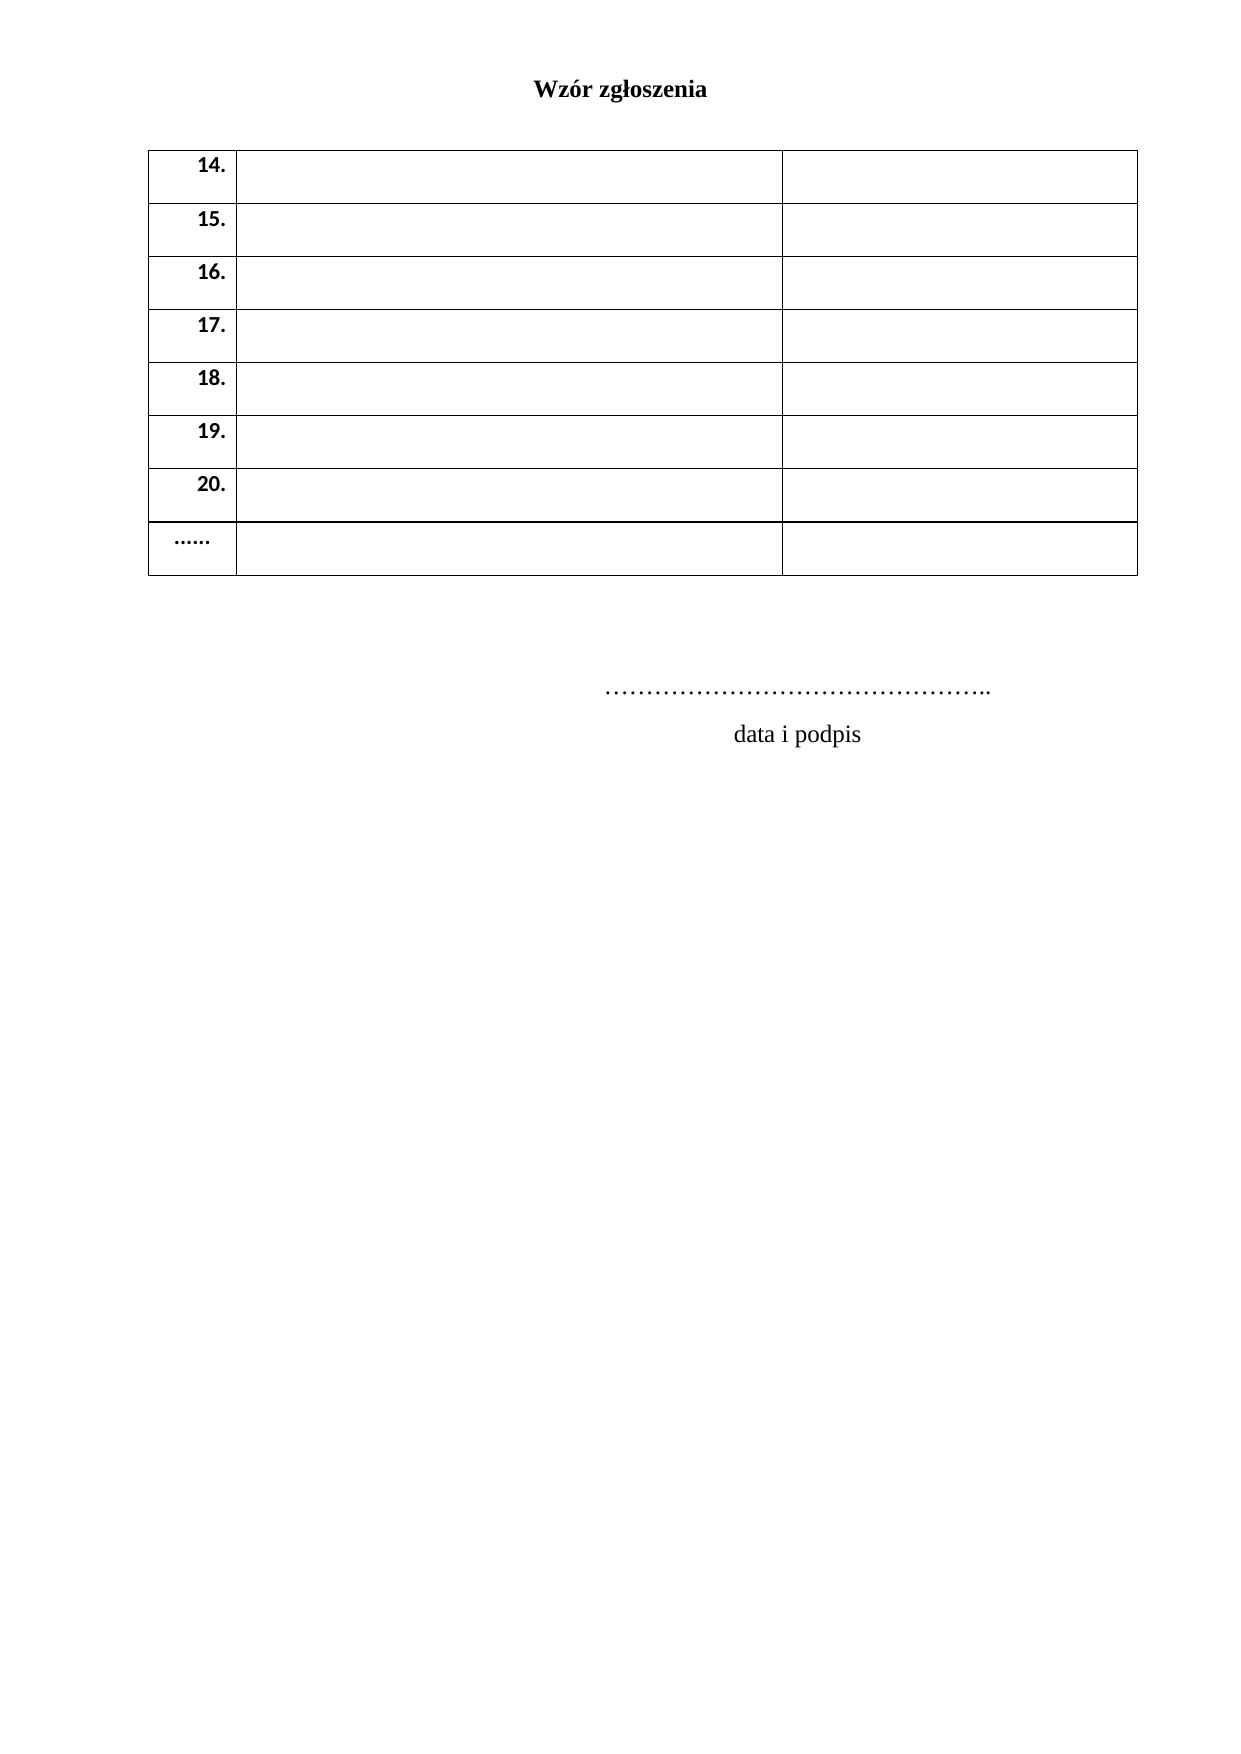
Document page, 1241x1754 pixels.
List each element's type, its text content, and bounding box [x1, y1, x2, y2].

table_cell [237, 523, 782, 574]
table_cell [237, 416, 782, 468]
table_cell [149, 416, 236, 468]
table_cell [149, 469, 236, 521]
table_cell [783, 416, 1137, 468]
table_cell [237, 363, 782, 415]
table_cell [783, 469, 1137, 521]
table_cell [149, 310, 236, 362]
table_cell [783, 204, 1137, 256]
table_cell [237, 310, 782, 362]
table_cell [237, 151, 782, 203]
table_cell [783, 151, 1137, 203]
table_cell [149, 363, 236, 415]
text data i podpis [502, 719, 1093, 747]
table_cell [783, 523, 1137, 574]
table_cell [237, 257, 782, 309]
table_cell ...... [149, 523, 236, 574]
table_cell [783, 310, 1137, 362]
table_cell [237, 204, 782, 256]
table_cell [149, 151, 236, 203]
text ……………………………………….. [502, 671, 1093, 700]
table_cell [149, 257, 236, 309]
table_cell [783, 363, 1137, 415]
table_cell [237, 469, 782, 521]
table_cell [149, 204, 236, 256]
table_cell [783, 257, 1137, 309]
